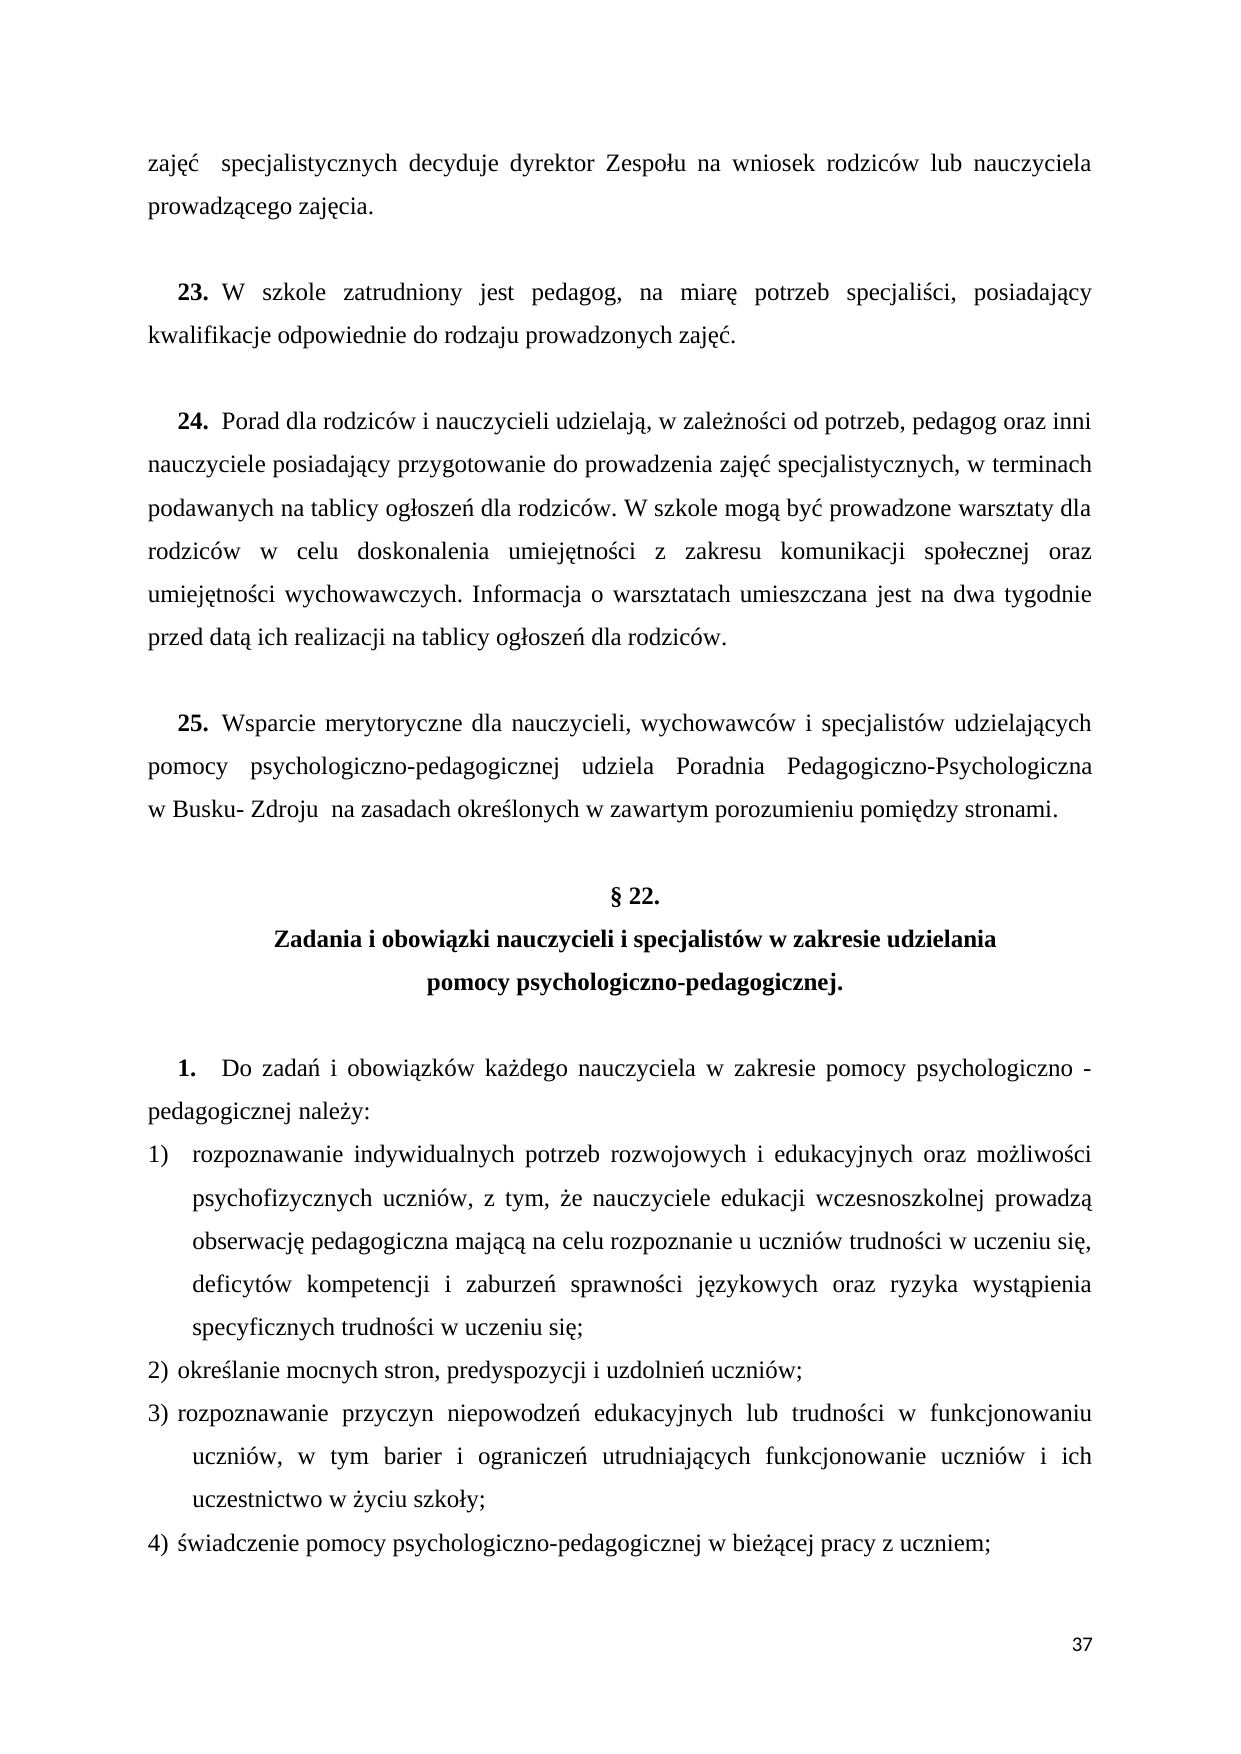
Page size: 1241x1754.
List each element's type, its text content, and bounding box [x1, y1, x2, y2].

list Wsparcie merytoryczne dla nauczycieli, wychowawców i specjalistów udzielających pomocy psychologiczno-pedagogicznej udziela Poradnia Pedagogiczno-Psychologiczna w Busku- Zdroju na zasadach określonych w zawartym porozumieniu pomiędzy stronami. [148, 708, 1093, 823]
text Zadania i obowiązki nauczycieli i specjalistów w zakresie udzielania [148, 924, 1093, 953]
list rozpoznawanie indywidualnych potrzeb rozwojowych i edukacyjnych oraz możliwości psychofizycznych uczniów, z tym, że nauczyciele edukacji wczesnoszkolnej prowadzą obserwację pedagogiczna mającą na celu rozpoznanie u uczniów trudności w uczeniu się, deficytów kompetencji i zaburzeń sprawności językowych oraz ryzyka wystąpienia specyficznych trudności w uczeniu się; [148, 1139, 1093, 1341]
text pomocy psychologiczno-pedagogicznej. [148, 967, 1093, 996]
list rozpoznawanie przyczyn niepowodzeń edukacyjnych lub trudności w funkcjonowaniu uczniów, w tym barier i ograniczeń utrudniających funkcjonowanie uczniów i ich uczestnictwo w życiu szkoły; [148, 1398, 1093, 1513]
list Do zadań i obowiązków każdego nauczyciela w zakresie pomocy psychologiczno -pedagogicznej należy: [148, 1053, 1093, 1125]
list świadczenie pomocy psychologiczno-pedagogicznej w bieżącej pracy z uczniem; [148, 1528, 1093, 1556]
text § 22. [148, 881, 1093, 909]
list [148, 148, 1093, 219]
list Porad dla rodziców i nauczycieli udzielają, w zależności od potrzeb, pedagog oraz inni nauczyciele posiadający przygotowanie do prowadzenia zajęć specjalistycznych, w terminach podawanych na tablicy ogłoszeń dla rodziców. W szkole mogą być prowadzone warsztaty dla rodziców w celu doskonalenia umiejętności z zakresu komunikacji społecznej oraz umiejętności wychowawczych. Informacja o warsztatach umieszczana jest na dwa tygodnie przed datą ich realizacji na tablicy ogłoszeń dla rodziców. [148, 406, 1093, 651]
list określanie mocnych stron, predyspozycji i uzdolnień uczniów; [148, 1355, 1093, 1384]
list W szkole zatrudniony jest pedagog, na miarę potrzeb specjaliści, posiadający kwalifikacje odpowiednie do rodzaju prowadzonych zajęć. [148, 277, 1093, 349]
